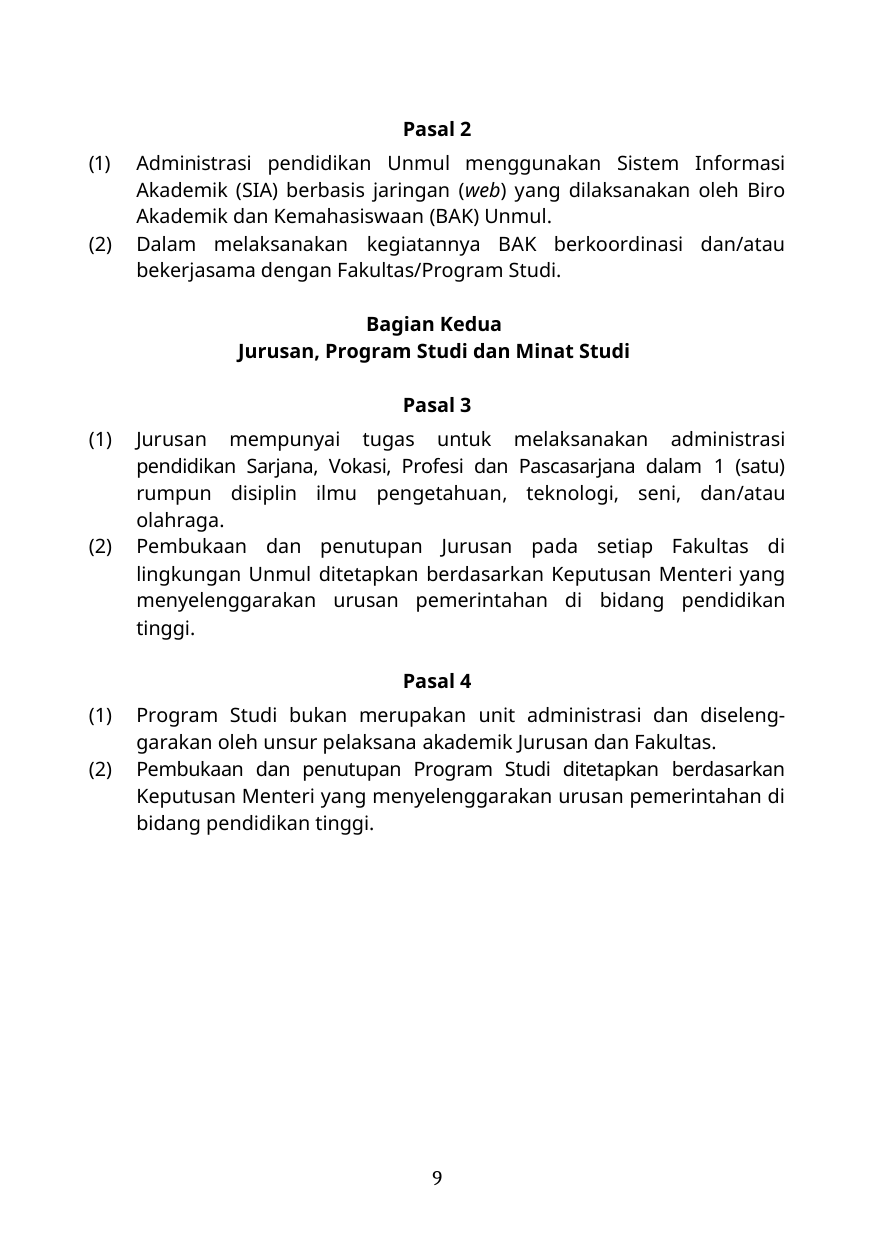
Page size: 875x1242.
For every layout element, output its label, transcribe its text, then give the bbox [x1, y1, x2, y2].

text (1) Jurusan mempunyai tugas untuk melaksanakan administrasi pendidikan Sarjana, Vokasi, Profesi dan Pascasarjana dalam 1 (satu) rumpun disiplin ilmu pengetahuan, teknologi, seni, dan/atau olahraga. [89, 425, 785, 533]
text Jurusan, Program Studi dan Minat Studi [89, 338, 779, 365]
text (1) Program Studi bukan merupakan unit administrasi dan diseleng-garakan oleh unsur pelaksana akademik Jurusan dan Fakultas. [89, 701, 785, 755]
text Pasal 4 [89, 668, 785, 695]
list Administrasi pendidikan Unmul menggunakan Sistem Informasi Akademik (SIA) berbasis jaringan (web) yang dilaksanakan oleh Biro Akademik dan Kemahasiswaan (BAK) Unmul. [89, 149, 785, 230]
text Pasal 2 [89, 116, 785, 143]
list Dalam melaksanakan kegiatannya BAK berkoordinasi dan/atau bekerjasama dengan Fakultas/Program Studi. [89, 230, 785, 284]
text Bagian Kedua [89, 311, 779, 338]
text (2) Pembukaan dan penutupan Program Studi ditetapkan berdasarkan Keputusan Menteri yang menyelenggarakan urusan pemerintahan di bidang pendidikan tinggi. [89, 755, 785, 836]
text Pasal 3 [89, 392, 785, 419]
text (2) Pembukaan dan penutupan Jurusan pada setiap Fakultas di lingkungan Unmul ditetapkan berdasarkan Keputusan Menteri yang menyelenggarakan urusan pemerintahan di bidang pendidikan tinggi. [89, 533, 785, 641]
